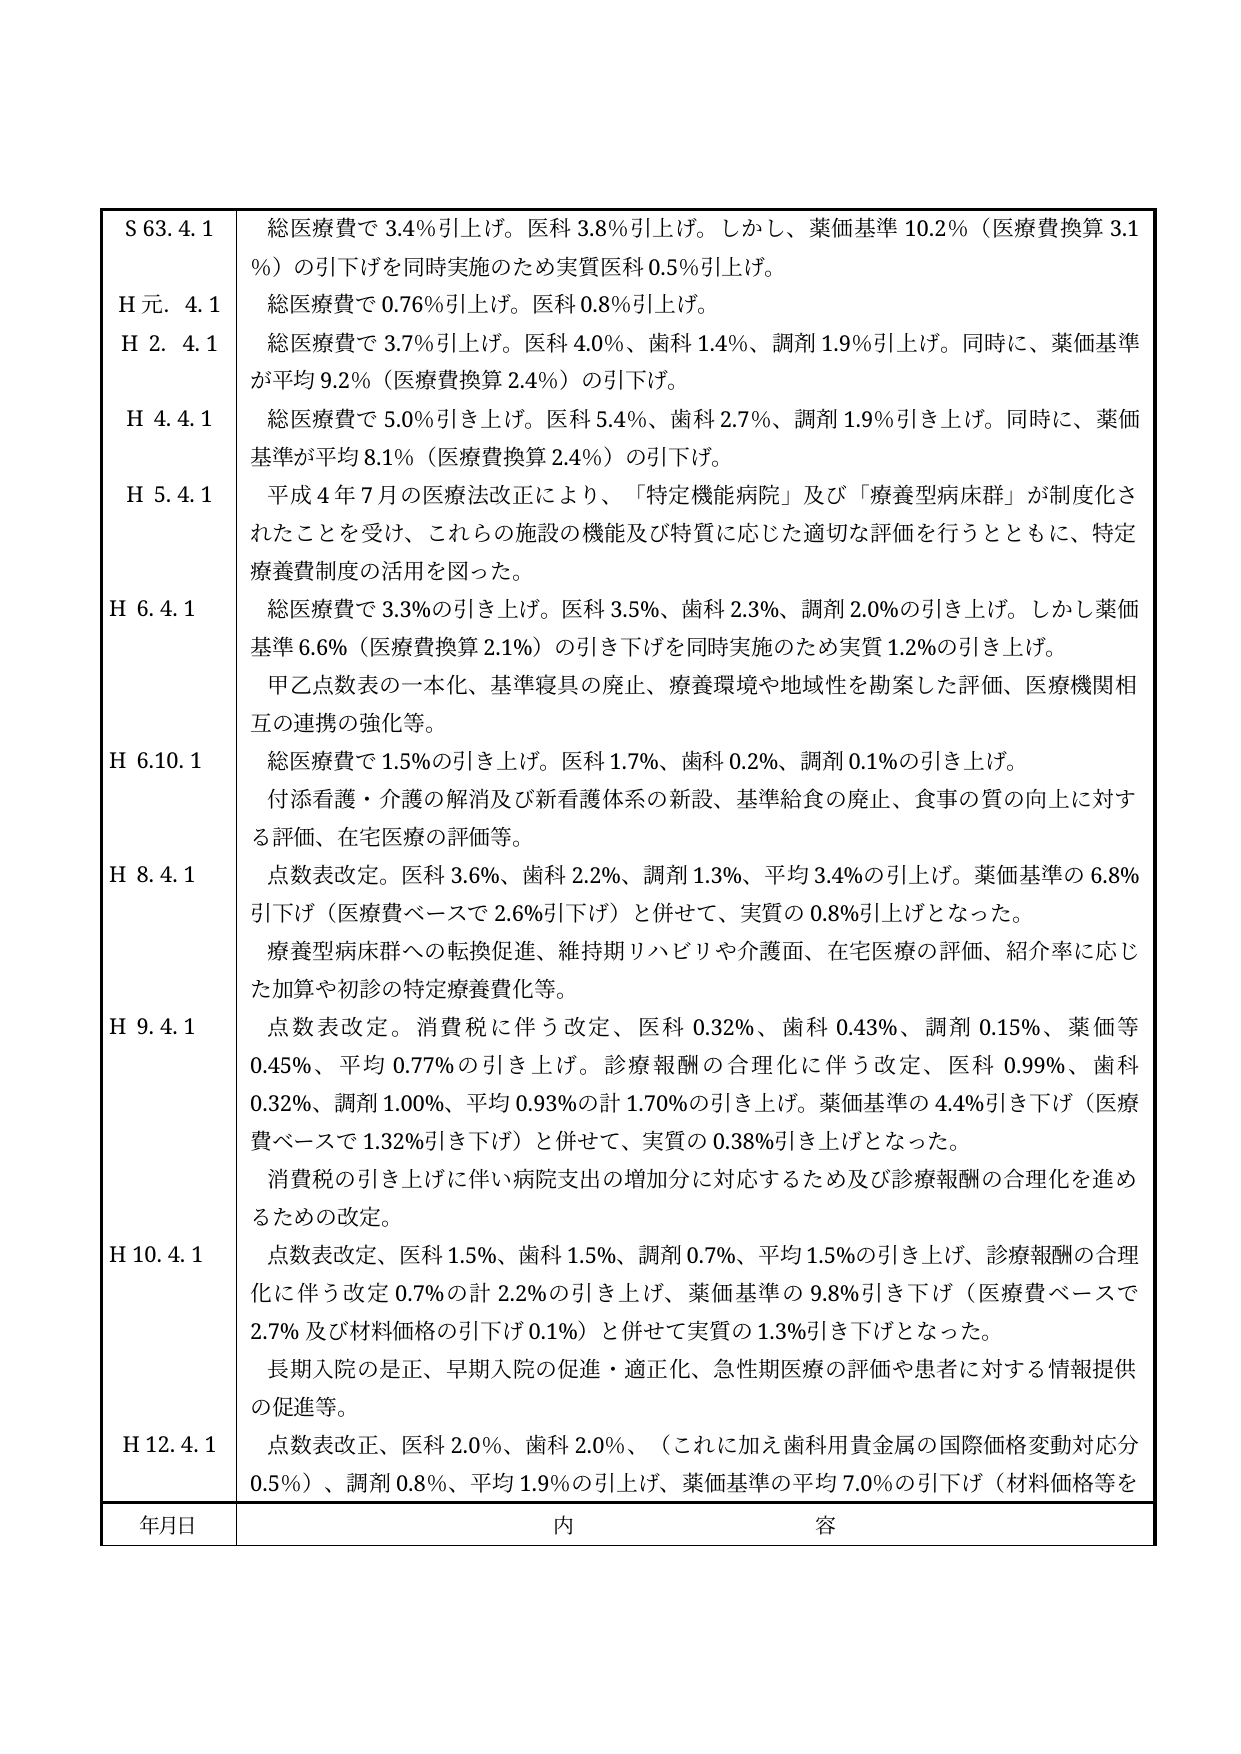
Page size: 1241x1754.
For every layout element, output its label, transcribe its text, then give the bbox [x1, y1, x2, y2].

table_cell 年月日 [103, 1504, 236, 1545]
table_cell 総医療費で3.4％引上げ。医科3.8％引上げ。しかし、薬価基準10.2％（医療費換算3.1 ％）の引下げを同時実施のため実質医科0.5％引上げ。 総医療費で0.76％引上げ。医科0.8％引上げ。 総医療費で3.7％引上げ。医科4.0％、歯科1.4％、調剤1.9％引上げ。同時に、薬価基準が平均9.2％（医療費換算2.4％）の引下げ。 総医療費で5.0％引き上げ。医科5.4％、歯科2.7％、調剤1.9％引き上げ。同時に、薬価基準が平均8.1％（医療費換算2.4％）の引下げ。 平成4年7月の医療法改正により、「特定機能病院」及び「療養型病床群」が制度化されたことを受け、これらの施設の機能及び特質に応じた適切な評価を行うとともに、特定療養費制度の活用を図った。 総医療費で3.3%の引き上げ。医科3.5%、歯科2.3%、調剤2.0%の引き上げ。しかし薬価基準6.6%（医療費換算2.1%）の引き下げを同時実施のため実質1.2%の引き上げ。 甲乙点数表の一本化、基準寝具の廃止、療養環境や地域性を勘案した評価、医療機関相互の連携の強化等。 総医療費で1.5%の引き上げ。医科1.7%、歯科0.2%、調剤0.1%の引き上げ。 付添看護・介護の解消及び新看護体系の新設、基準給食の廃止、食事の質の向上に対する評価、在宅医療の評価等。 点数表改定。医科3.6%、歯科2.2%、調剤1.3%、平均3.4%の引上げ。薬価基準の6.8%引下げ（医療費ベースで2.6%引下げ）と併せて、実質の0.8%引上げとなった。 療養型病床群への転換促進、維持期リハビリや介護面、在宅医療の評価、紹介率に応じた加算や初診の特定療養費化等。 点数表改定。消費税に伴う改定、医科0.32%、歯科0.43%、調剤0.15%、薬価等0.45%、平均0.77%の引き上げ。診療報酬の合理化に伴う改定、医科0.99%、歯科0.32%、調剤1.00%、平均0.93%の計1.70%の引き上げ。薬価基準の4.4%引き下げ（医療費ベースで1.32%引き下げ）と併せて、実質の0.38%引き上げとなった。 消費税の引き上げに伴い病院支出の増加分に対応するため及び診療報酬の合理化を進めるための改定。 点数表改定、医科1.5%、歯科1.5%、調剤0.7%、平均1.5%の引き上げ、診療報酬の合理化に伴う改定0.7%の計2.2%の引き上げ、薬価基準の9.8%引き下げ（医療費ベースで2.7% 及び材料価格の引下げ0.1%）と併せて実質の1.3%引き下げとなった。 長期入院の是正、早期入院の促進・適正化、急性期医療の評価や患者に対する情報提供の促進等。 点数表改正、医科2.0％、歯科2.0％、（これに加え歯科用貴金属の国際価格変動対応分0.5％）、調剤0.8％、平均1.9％の引上げ、薬価基準の平均7.0％の引下げ（材料価格等を含めて医療費ベースで1.7％引下げ）と併せて、実質平均0.2％の引上げとなった。 病院外来機能とかかりつけ機能の明確化、入院料の統合・再編等のための改正。 点数表改正、近年の賃金・物価の動向、経済の動向等を勘案し、医科・歯科・調剤とも各1.3％、平均1.3％の引下げ、薬価基準の平均6.3％の引下げ（材料価格等を含めて医療費ベースで1.4％引下げ）と併せて、実質2.7％の引下げとなった。 効率的な医療提供体制の評価の導入、小児医療・小児夜間の新設、精神科救急科の新設、医療技術の適正評価による見直し、薬剤関連技術料の見直し、特定療養費制度の見直し等。 点数表改正、診療報酬本体の改定率は±0％であるが、薬価・医療材料が医療費ベースで1.0％の引下げとなり、実質1.0%の引下げとなった。 医療の安全・質の確保、具体的にはDPC、小児医療・精神医療等が重点的に評価された改定。 [237, 211, 1153, 1501]
table_cell S 63. 4. 1 H 元．4. 1 H 2．4. 1 H 4. 4. 1 H 5. 4. 1 H 6. 4. 1 H 6.10. 1 H 8. 4. 1 H 9. 4. 1 H 10. 4. 1 H 12. 4. 1 H 14. 4. 1 H 16. 4. 1 [103, 211, 236, 1501]
table_cell 内 容 [237, 1504, 1153, 1545]
